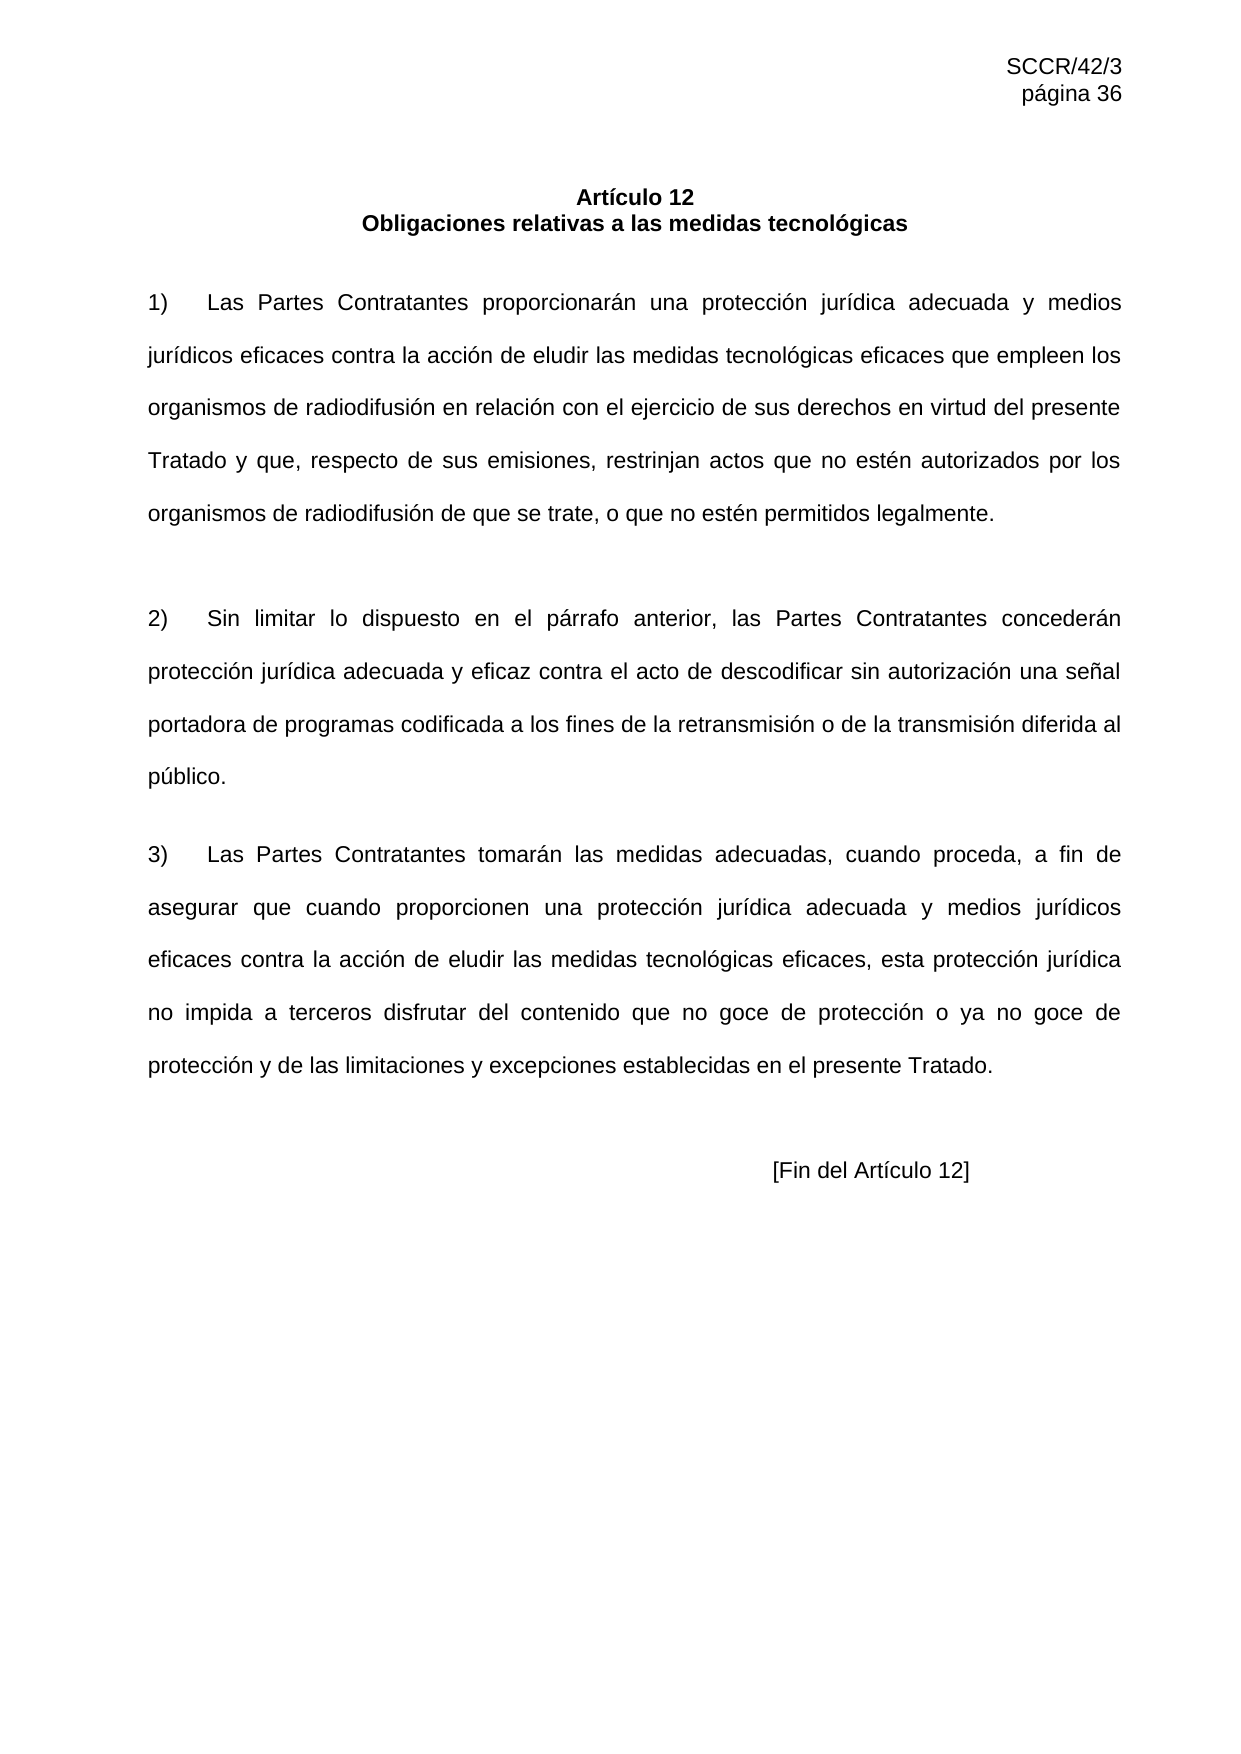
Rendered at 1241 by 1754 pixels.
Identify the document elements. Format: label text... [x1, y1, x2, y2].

text [Fin del Artículo 12] [620, 1157, 1122, 1184]
text 2) Sin limitar lo dispuesto en el párrafo anterior, las Partes Contratantes concederán protección jurídica adecuada y eficaz contra el acto de descodificar sin autorización una señal portadora de programas codificada a los fines de la retransmisión o de la transmisión diferida al público. [148, 605, 1122, 790]
text Artículo 12 Obligaciones relativas a las medidas tecnológicas [148, 183, 1122, 236]
text 3) Las Partes Contratantes tomarán las medidas adecuadas, cuando proceda, a fin de asegurar que cuando proporcionen una protección jurídica adecuada y medios jurídicos eficaces contra la acción de eludir las medidas tecnológicas eficaces, esta protección jurídica no impida a terceros disfrutar del contenido que no goce de protección o ya no goce de protección y de las limitaciones y excepciones establecidas en el presente Tratado. [148, 841, 1122, 1078]
text 1) Las Partes Contratantes proporcionarán una protección jurídica adecuada y medios jurídicos eficaces contra la acción de eludir las medidas tecnológicas eficaces que empleen los organismos de radiodifusión en relación con el ejercicio de sus derechos en virtud del presente Tratado y que, respecto de sus emisiones, restrinjan actos que no estén autorizados por los organismos de radiodifusión de que se trate, o que no estén permitidos legalmente. [148, 289, 1122, 526]
